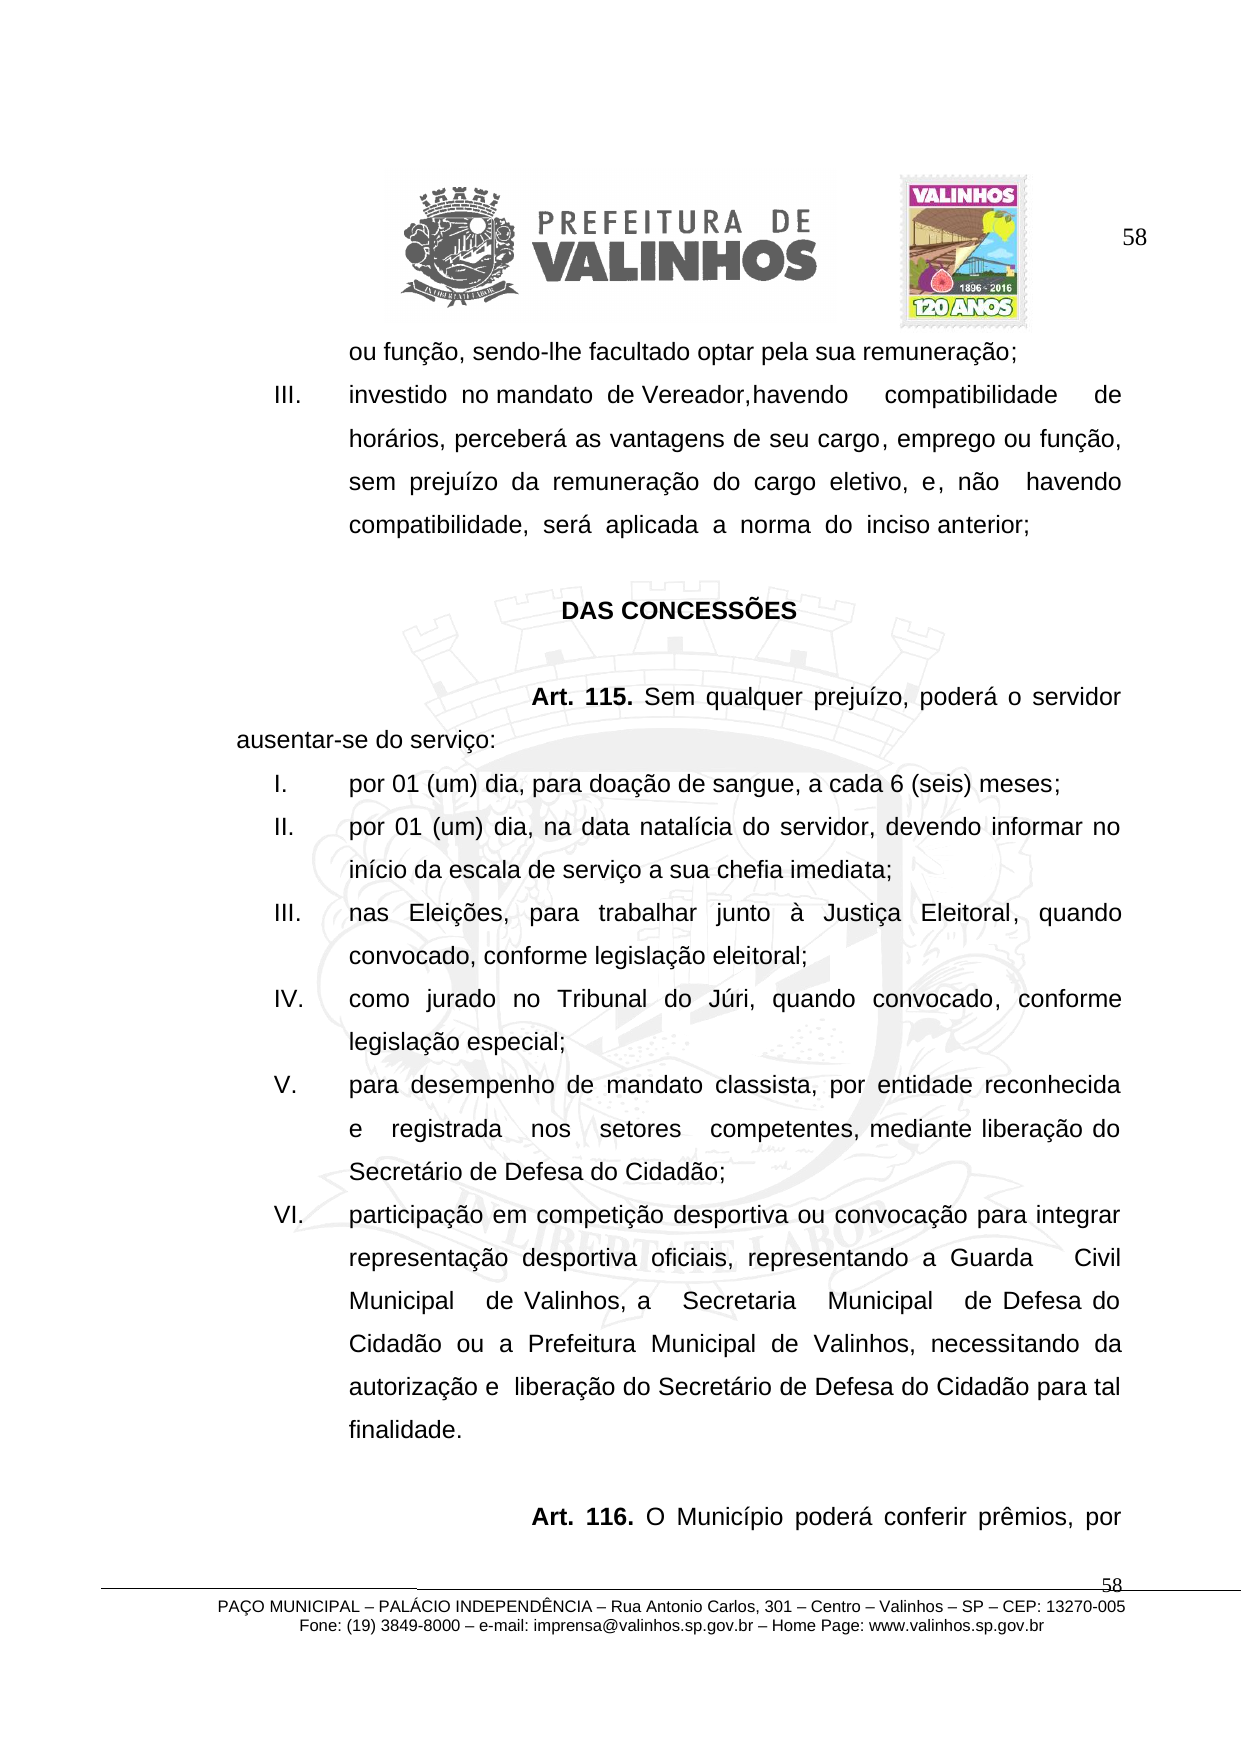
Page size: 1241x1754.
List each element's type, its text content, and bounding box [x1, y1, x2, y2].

picture [893, 167, 1034, 335]
list investido no mandato de Prefeito, será afastado do cargo, emprego ou função, sendo-lhe facultado optar pela sua remuneração; [274, 337, 1122, 366]
list nas Eleições, para trabalhar junto à Justiça Eleitoral, quando convocado, conforme legislação eleitoral; [274, 898, 1122, 970]
text DAS CONCESSÕES [236, 596, 1122, 625]
list participação em competição desportiva ou convocação para integrar representação desportiva oficiais, representando a Guarda Civil Municipal de Valinhos, a Secretaria Municipal de Defesa do Cidadão ou a Prefeitura Municipal de Valinhos, necessitando da autorização e liberação do Secretário de Defesa do Cidadão para tal finalidade. [274, 1200, 1122, 1444]
list como jurado no Tribunal do Júri, quando convocado, conforme legislação especial; [274, 984, 1122, 1056]
list para desempenho de mandato classista, por entidade reconhecida e registrada nos setores competentes, mediante liberação do Secretário de Defesa do Cidadão; [274, 1070, 1122, 1185]
list investido no mandato de Vereador, havendo compatibilidade de horários, perceberá as vantagens de seu cargo, emprego ou função, sem prejuízo da remuneração do cargo eletivo, e, não havendo compatibilidade, será aplicada a norma do inciso anterior; [274, 380, 1122, 538]
list por 01 (um) dia, para doação de sangue, a cada 6 (seis) meses; [274, 768, 1122, 797]
list por 01 (um) dia, na data natalícia do servidor, devendo informar no início da escala de serviço a sua chefia imediata; [274, 812, 1122, 883]
text Art. 115. Sem qualquer prejuízo, poderá o servidor ausentar-se do serviço: [236, 682, 1122, 754]
